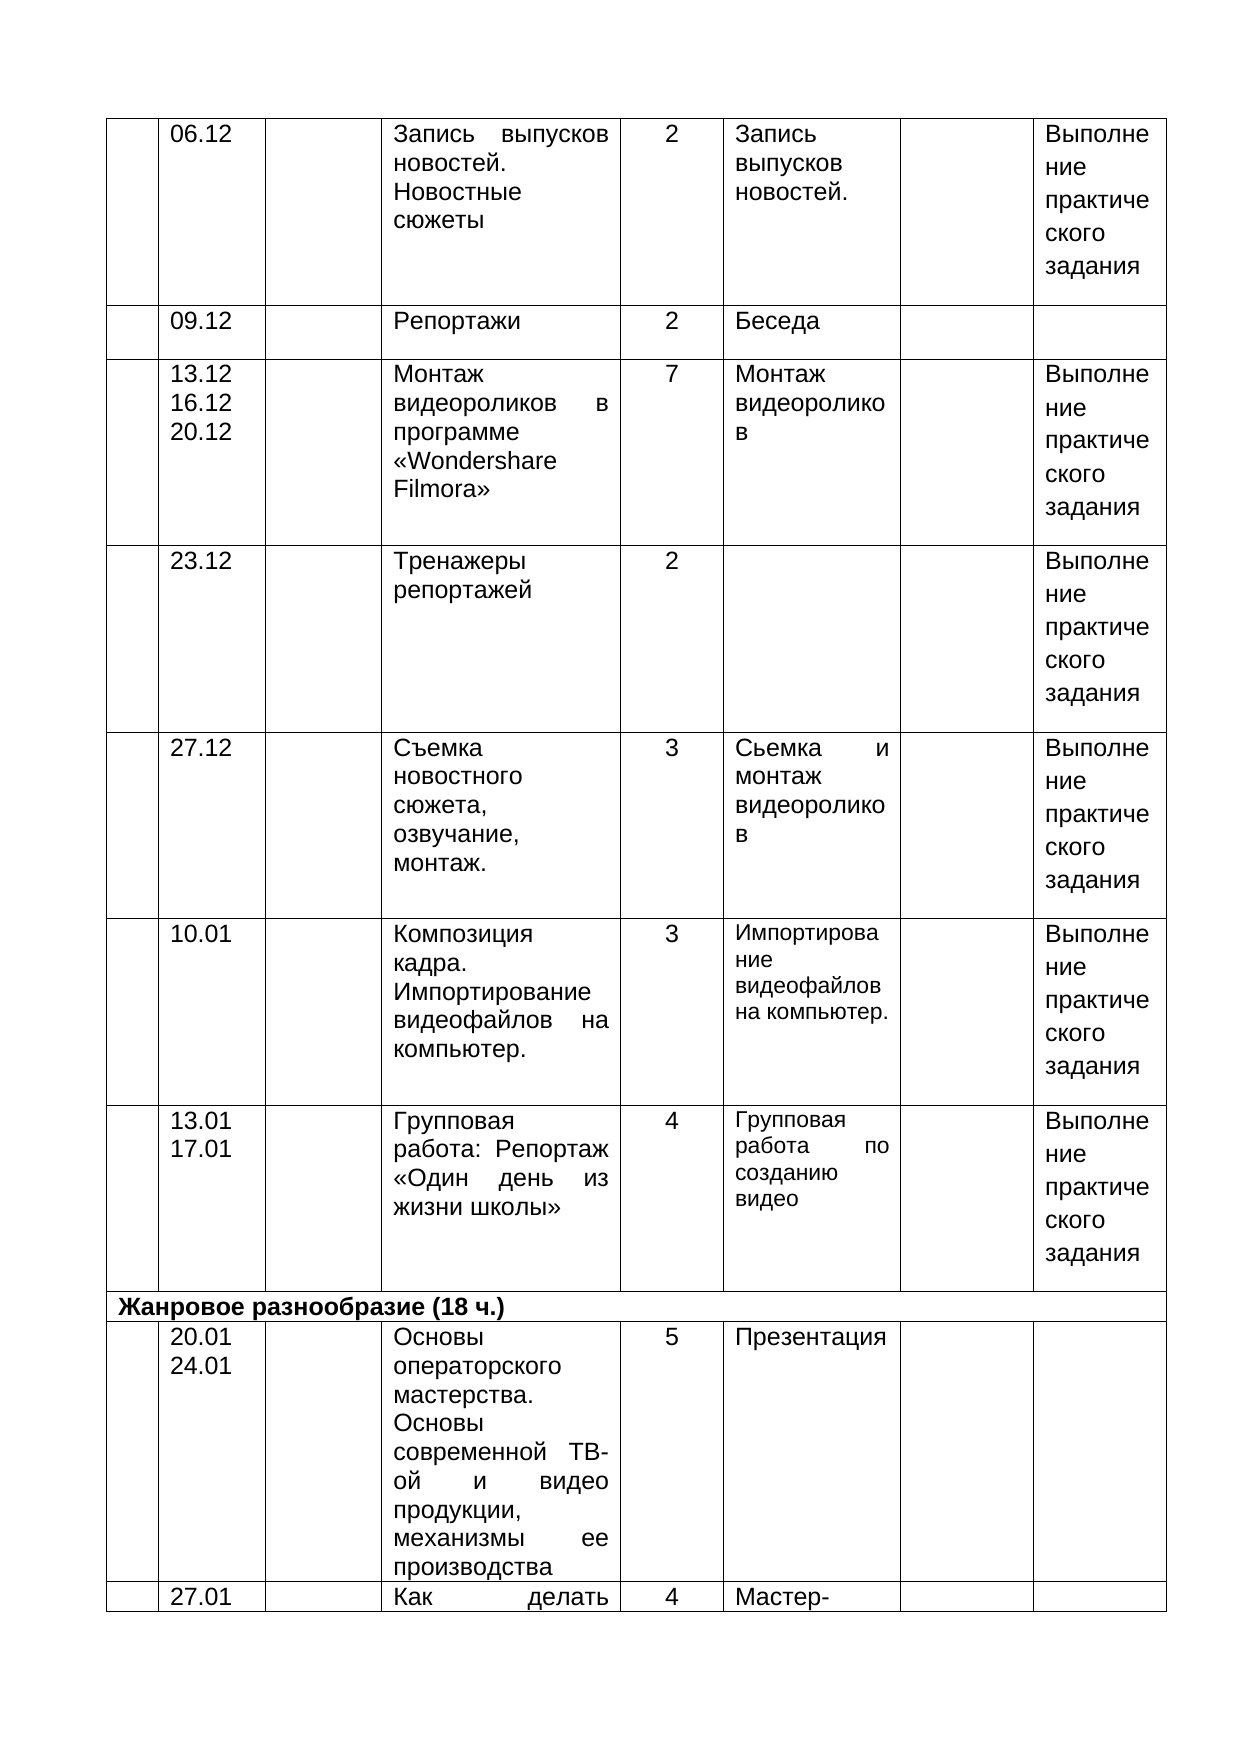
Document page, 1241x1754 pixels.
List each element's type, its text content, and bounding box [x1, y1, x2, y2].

table_cell 13.12 16.12 20.12 [159, 360, 265, 545]
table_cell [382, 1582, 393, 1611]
table_cell Выполнение практического задания [1034, 733, 1166, 918]
table_cell [1034, 1582, 1166, 1611]
table_cell [107, 1106, 158, 1291]
table_cell 2 [621, 119, 723, 305]
table_cell [724, 546, 900, 732]
table_cell Композиция кадра. Импортирование видеофайлов на компьютер. [382, 919, 620, 1105]
table_cell Выполнение практического задания [1034, 360, 1166, 545]
table_cell 4 [621, 1106, 723, 1291]
table_cell [107, 919, 158, 1105]
table_cell [107, 546, 158, 732]
table_cell Запись выпусков новостей. [724, 119, 900, 305]
table_cell 23.12 [159, 546, 265, 732]
table_cell [901, 733, 1033, 918]
table_cell 7 [621, 360, 723, 545]
table_cell [266, 1582, 381, 1611]
table_cell 06.12 [159, 119, 265, 305]
table_cell 2 [621, 306, 723, 358]
table_cell 27.01 31.01 [159, 1582, 265, 1611]
table_cell Импортирование видеофайлов на компьютер. [724, 919, 900, 1105]
table_cell [107, 733, 158, 918]
table_cell Мастер-класс [724, 1582, 900, 1611]
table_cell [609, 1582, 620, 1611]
table_cell Групповая работа: Репортаж «Один день из жизни школы» [382, 1106, 620, 1291]
table_cell Выполнение практического задания [1034, 119, 1166, 305]
table_cell [266, 1106, 381, 1291]
table_cell 4 [621, 1582, 723, 1611]
table_cell Монтаж видеороликов в программе «Wondershare Filmora» [382, 360, 620, 545]
table_cell [1034, 1322, 1166, 1581]
table_cell [107, 1582, 158, 1611]
table_cell [266, 546, 381, 732]
table_cell Беседа [724, 306, 900, 358]
table_cell Тренажеры репортажей [382, 546, 620, 732]
table_cell [1034, 306, 1166, 358]
table_cell 27.12 [159, 733, 265, 918]
table_cell [901, 306, 1033, 358]
table_cell Репортажи [382, 306, 620, 358]
table_cell Групповая работа по созданию видео [724, 1106, 900, 1291]
table_cell [107, 360, 158, 545]
table_cell [901, 546, 1033, 732]
table_cell [901, 919, 1033, 1105]
table_cell Сьемка и монтаж видеороликов [724, 733, 900, 918]
table_cell Съемка новостного сюжета, озвучание, монтаж. [382, 733, 620, 918]
table_cell [266, 1322, 381, 1581]
table_cell 10.01 [159, 919, 265, 1105]
table_cell 3 [621, 733, 723, 918]
table_cell [107, 119, 158, 305]
table_cell [266, 306, 381, 358]
table_cell 09.12 [159, 306, 265, 358]
table_cell Выполнение практического задания [1034, 546, 1166, 732]
table_cell 20.01 24.01 [159, 1322, 265, 1581]
table_cell Запись выпусков новостей. Новостные сюжеты [382, 119, 620, 305]
table_cell 13.01 17.01 [159, 1106, 265, 1291]
table_cell [266, 119, 381, 305]
table_cell [901, 1322, 1033, 1581]
table_cell 5 [621, 1322, 723, 1581]
table_cell Монтаж видеороликов [724, 360, 900, 545]
table_cell [266, 733, 381, 918]
table_cell [901, 360, 1033, 545]
table_cell Выполнение практического задания [1034, 919, 1166, 1105]
table_cell [901, 1106, 1033, 1291]
table_cell [901, 1582, 1033, 1611]
table_cell [107, 1322, 158, 1581]
table_cell [901, 119, 1033, 305]
table_cell Жанровое разнообразие (18 ч.) [107, 1292, 1166, 1321]
table_cell 2 [621, 546, 723, 732]
table_cell [266, 919, 381, 1105]
table_cell 3 [621, 919, 723, 1105]
table_cell Выполнение практического задания [1034, 1106, 1166, 1291]
table_cell [107, 306, 158, 358]
table_cell Презентация [724, 1322, 900, 1581]
table_cell [266, 360, 381, 545]
